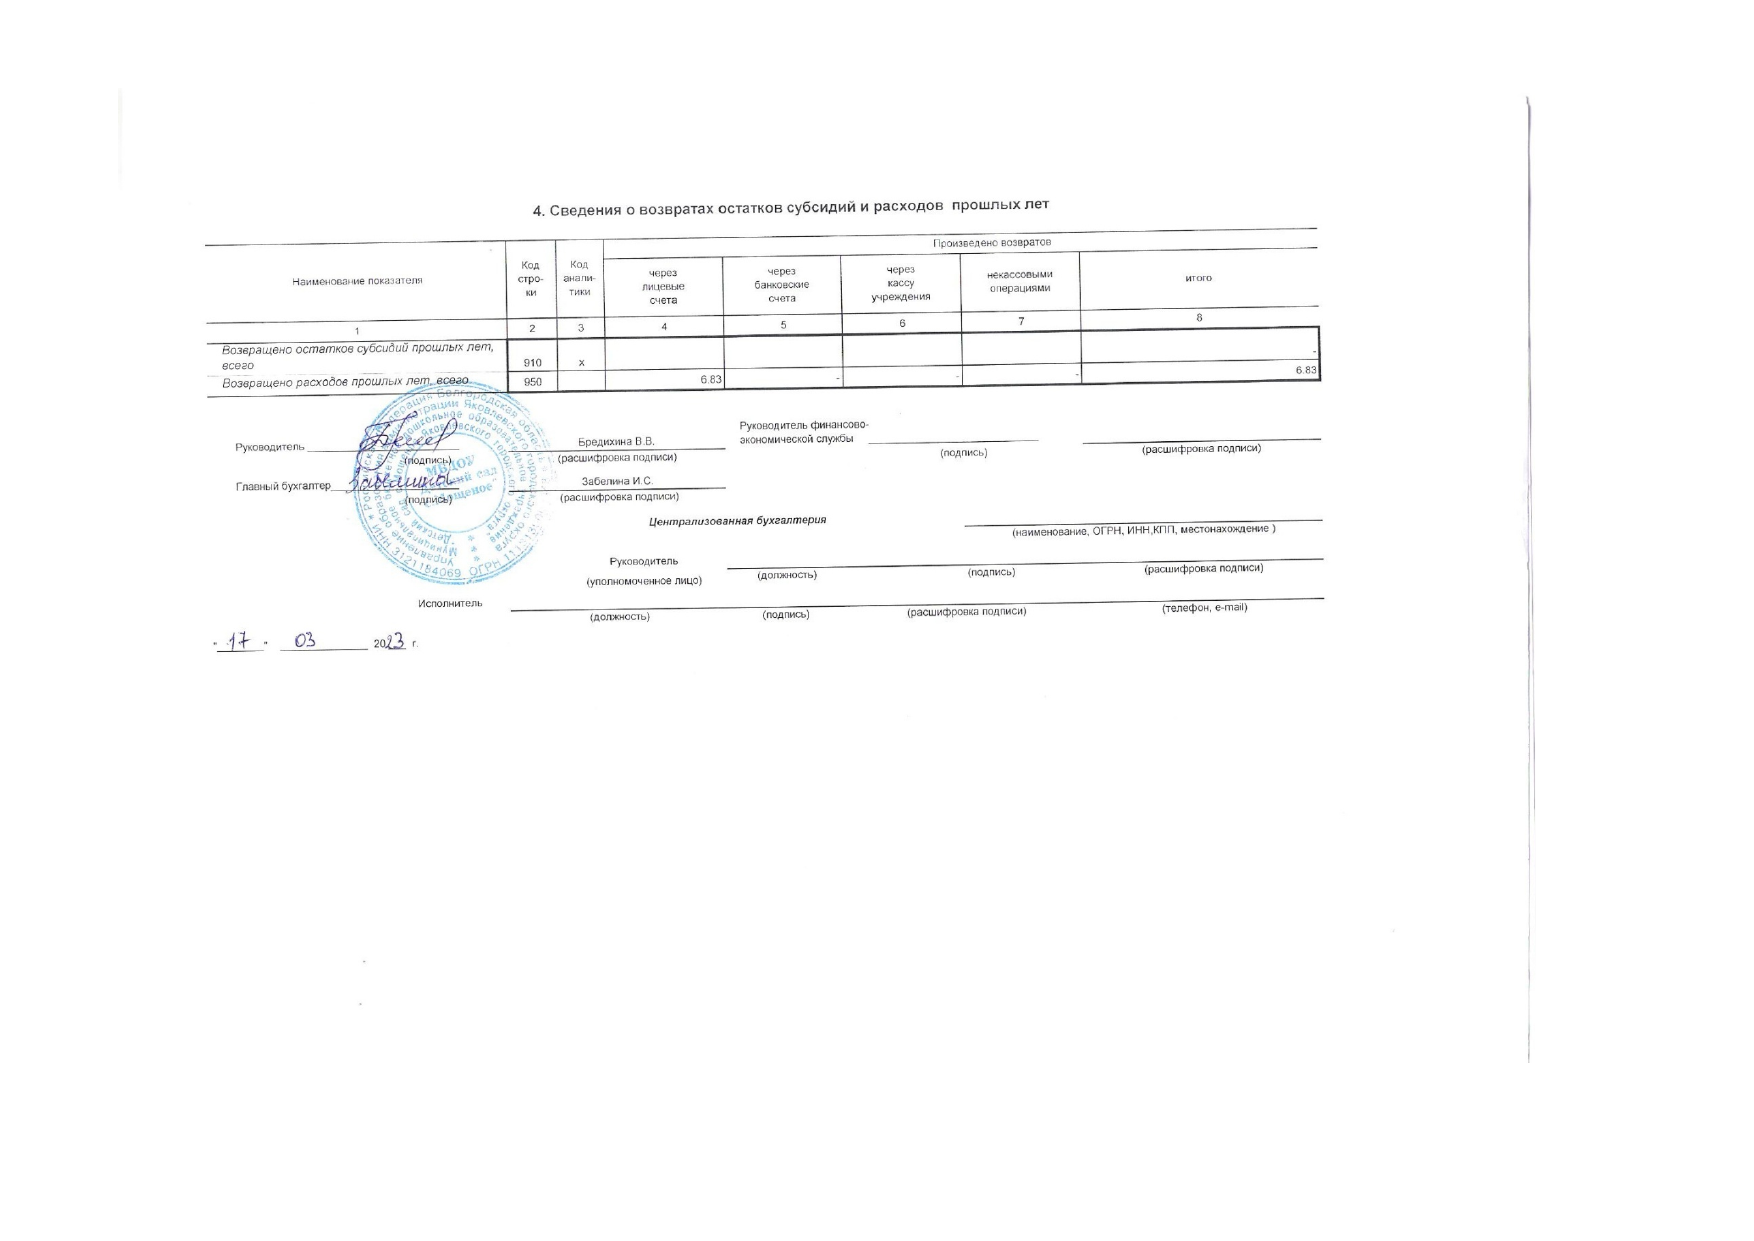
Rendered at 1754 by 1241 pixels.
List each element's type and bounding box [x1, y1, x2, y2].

picture [118, 88, 1536, 1063]
